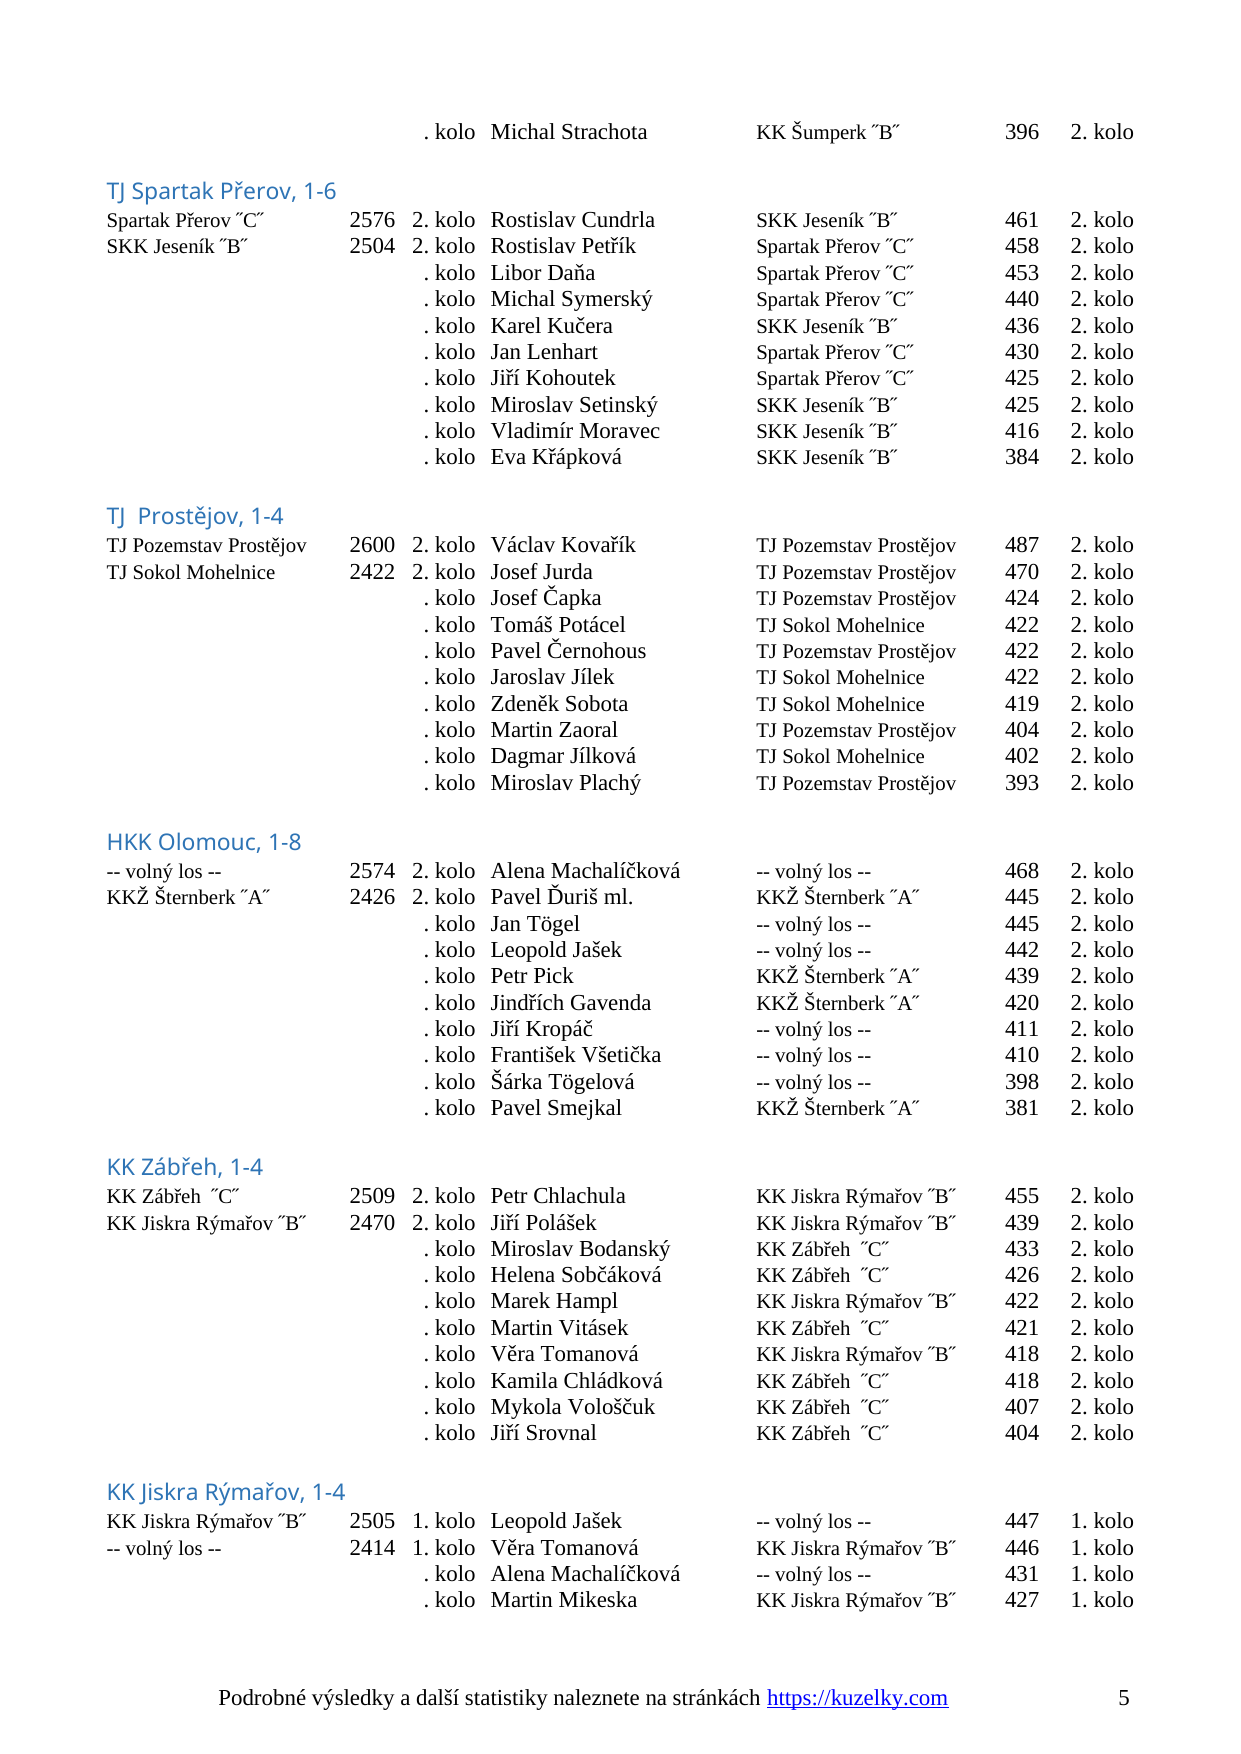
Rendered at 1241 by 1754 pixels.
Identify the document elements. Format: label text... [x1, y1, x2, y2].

text . kolo Martin Vitásek KK Zábřeh ˝C˝ 421 2. kolo [106, 1314, 1134, 1340]
subtitle TJ Spartak Přerov, 1-6 [106, 175, 1134, 206]
text . kolo Jindřích Gavenda KKŽ Šternberk ˝A˝ 420 2. kolo [106, 989, 1134, 1015]
subtitle TJ Prostějov, 1-4 [106, 500, 1134, 532]
text . kolo Michal Symerský Spartak Přerov ˝C˝ 440 2. kolo [106, 285, 1134, 312]
text . kolo Věra Tomanová KK Jiskra Rýmařov ˝B˝ 418 2. kolo [106, 1340, 1134, 1367]
text . kolo Dagmar Jílková TJ Sokol Mohelnice 402 2. kolo [106, 742, 1134, 769]
text TJ Pozemstav Prostějov 2600 2. kolo Václav Kovařík TJ Pozemstav Prostějov 487 2. kolo [106, 532, 1134, 558]
text KKŽ Šternberk ˝A˝ 2426 2. kolo Pavel Ďuriš ml. KKŽ Šternberk ˝A˝ 445 2. kolo [106, 883, 1134, 909]
text . kolo Jan Lenhart Spartak Přerov ˝C˝ 430 2. kolo [106, 338, 1134, 364]
text . kolo Vladimír Moravec SKK Jeseník ˝B˝ 416 2. kolo [106, 417, 1134, 443]
text . kolo Alena Machalíčková -- volný los -- 431 1. kolo [106, 1560, 1134, 1587]
text . kolo Leopold Jašek -- volný los -- 442 2. kolo [106, 936, 1134, 962]
text . kolo Kamila Chládková KK Zábřeh ˝C˝ 418 2. kolo [106, 1367, 1134, 1393]
text . kolo Jiří Kohoutek Spartak Přerov ˝C˝ 425 2. kolo [106, 364, 1134, 391]
text . kolo František Všetička -- volný los -- 410 2. kolo [106, 1041, 1134, 1068]
text KK Zábřeh ˝C˝ 2509 2. kolo Petr Chlachula KK Jiskra Rýmařov ˝B˝ 455 2. kolo [106, 1182, 1134, 1208]
text . kolo Jiří Kropáč -- volný los -- 411 2. kolo [106, 1015, 1134, 1041]
text . kolo Michal Strachota KK Šumperk ˝B˝ 396 2. kolo [106, 118, 1134, 144]
text . kolo Zdeněk Sobota TJ Sokol Mohelnice 419 2. kolo [106, 690, 1134, 716]
text -- volný los -- 2574 2. kolo Alena Machalíčková -- volný los -- 468 2. kolo [106, 857, 1134, 883]
text . kolo Marek Hampl KK Jiskra Rýmařov ˝B˝ 422 2. kolo [106, 1288, 1134, 1314]
text KK Jiskra Rýmařov ˝B˝ 2470 2. kolo Jiří Polášek KK Jiskra Rýmařov ˝B˝ 439 2. kolo [106, 1208, 1134, 1235]
subtitle KK Jiskra Rýmařov, 1-4 [106, 1476, 1134, 1507]
text . kolo Mykola Vološčuk KK Zábřeh ˝C˝ 407 2. kolo [106, 1393, 1134, 1419]
text . kolo Karel Kučera SKK Jeseník ˝B˝ 436 2. kolo [106, 312, 1134, 338]
text . kolo Libor Daňa Spartak Přerov ˝C˝ 453 2. kolo [106, 259, 1134, 285]
text . kolo Martin Mikeska KK Jiskra Rýmařov ˝B˝ 427 1. kolo [106, 1587, 1134, 1613]
text . kolo Pavel Černohous TJ Pozemstav Prostějov 422 2. kolo [106, 637, 1134, 663]
text . kolo Eva Křápková SKK Jeseník ˝B˝ 384 2. kolo [106, 443, 1134, 470]
text . kolo Miroslav Plachý TJ Pozemstav Prostějov 393 2. kolo [106, 769, 1134, 795]
text . kolo Petr Pick KKŽ Šternberk ˝A˝ 439 2. kolo [106, 962, 1134, 989]
text . kolo Helena Sobčáková KK Zábřeh ˝C˝ 426 2. kolo [106, 1261, 1134, 1288]
text . kolo Miroslav Bodanský KK Zábřeh ˝C˝ 433 2. kolo [106, 1235, 1134, 1261]
text . kolo Jaroslav Jílek TJ Sokol Mohelnice 422 2. kolo [106, 663, 1134, 690]
text Spartak Přerov ˝C˝ 2576 2. kolo Rostislav Cundrla SKK Jeseník ˝B˝ 461 2. kolo [106, 206, 1134, 233]
subtitle KK Zábřeh, 1-4 [106, 1151, 1134, 1182]
text . kolo Pavel Smejkal KKŽ Šternberk ˝A˝ 381 2. kolo [106, 1094, 1134, 1120]
text . kolo Martin Zaoral TJ Pozemstav Prostějov 404 2. kolo [106, 716, 1134, 742]
text TJ Sokol Mohelnice 2422 2. kolo Josef Jurda TJ Pozemstav Prostějov 470 2. kolo [106, 558, 1134, 584]
text . kolo Miroslav Setinský SKK Jeseník ˝B˝ 425 2. kolo [106, 391, 1134, 417]
text . kolo Josef Čapka TJ Pozemstav Prostějov 424 2. kolo [106, 584, 1134, 611]
text SKK Jeseník ˝B˝ 2504 2. kolo Rostislav Petřík Spartak Přerov ˝C˝ 458 2. kolo [106, 233, 1134, 259]
text . kolo Šárka Tögelová -- volný los -- 398 2. kolo [106, 1068, 1134, 1094]
text -- volný los -- 2414 1. kolo Věra Tomanová KK Jiskra Rýmařov ˝B˝ 446 1. kolo [106, 1534, 1134, 1560]
text . kolo Jan Tögel -- volný los -- 445 2. kolo [106, 909, 1134, 936]
text KK Jiskra Rýmařov ˝B˝ 2505 1. kolo Leopold Jašek -- volný los -- 447 1. kolo [106, 1507, 1134, 1534]
text . kolo Tomáš Potácel TJ Sokol Mohelnice 422 2. kolo [106, 611, 1134, 637]
text . kolo Jiří Srovnal KK Zábřeh ˝C˝ 404 2. kolo [106, 1419, 1134, 1446]
subtitle HKK Olomouc, 1-8 [106, 826, 1134, 857]
